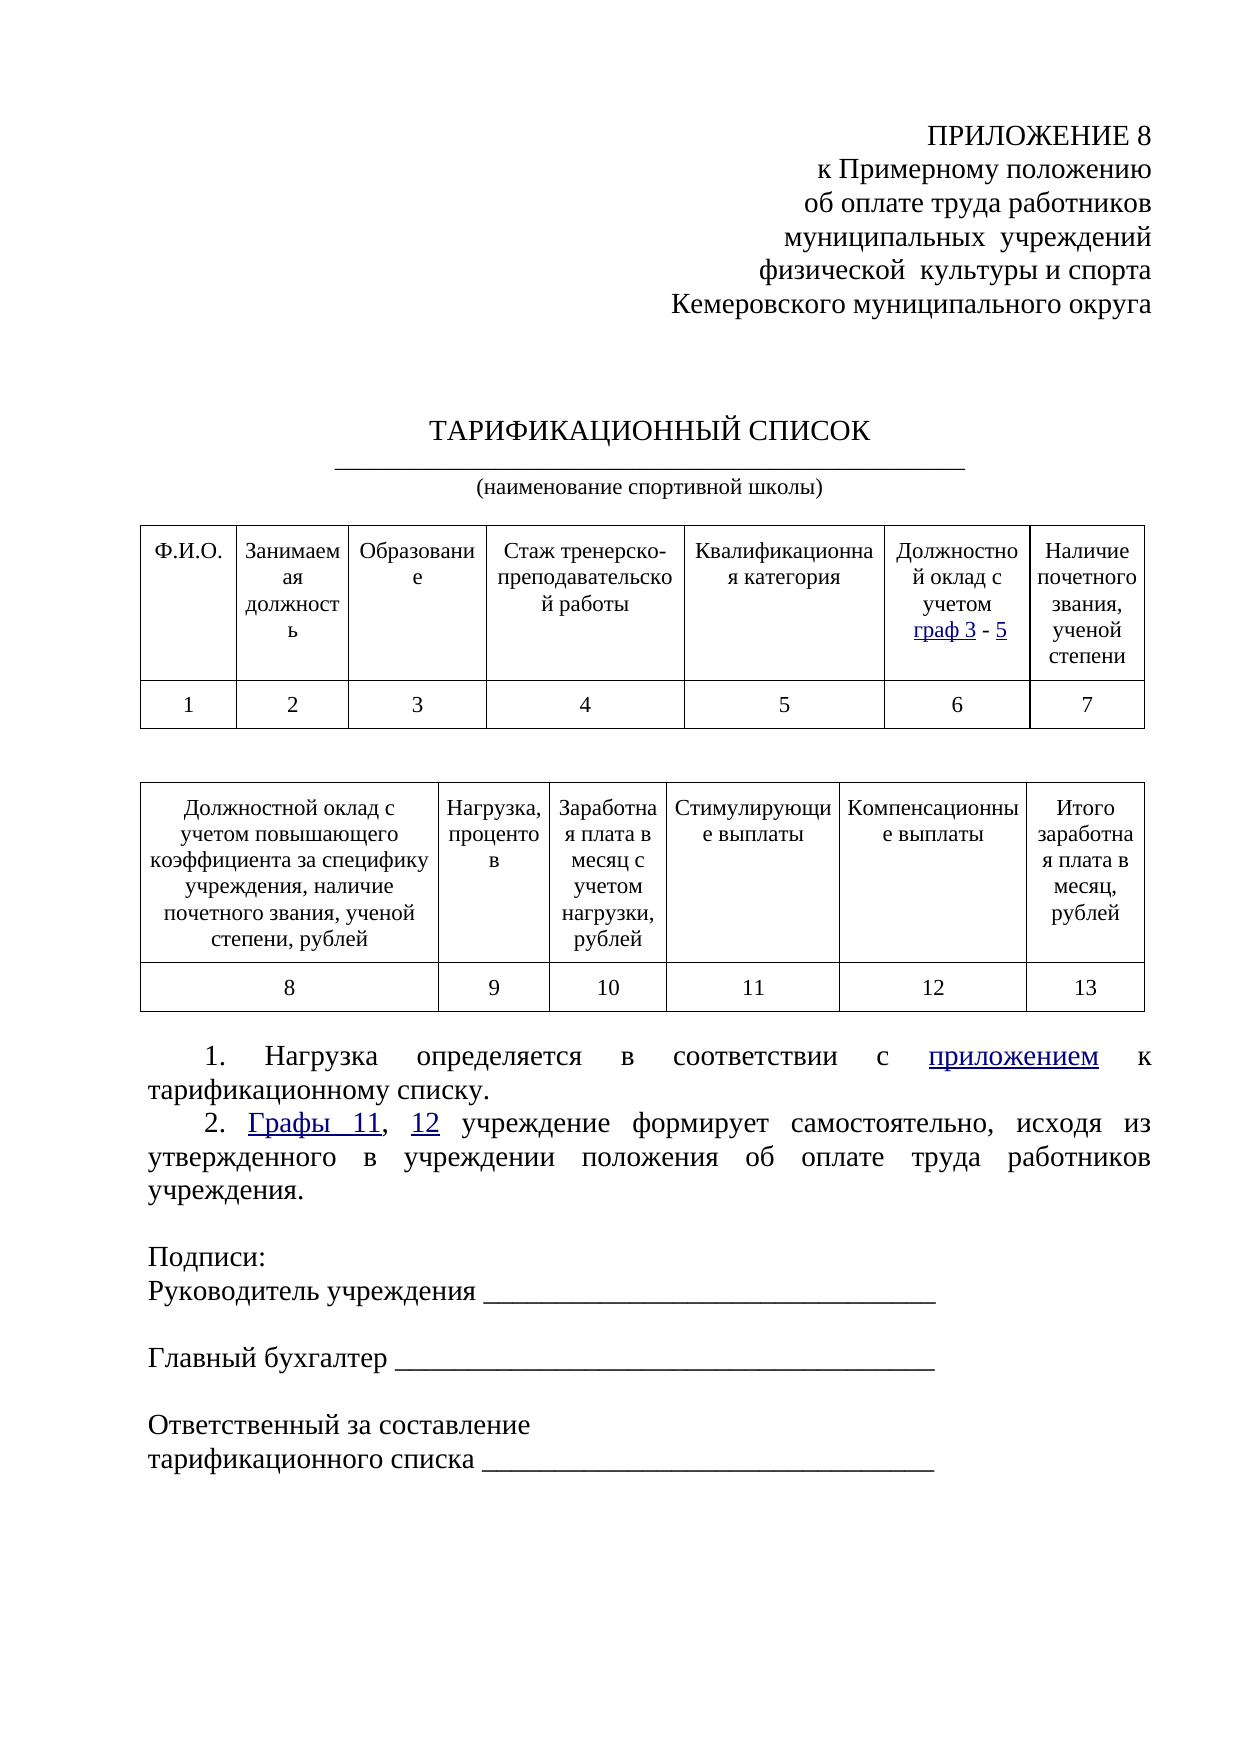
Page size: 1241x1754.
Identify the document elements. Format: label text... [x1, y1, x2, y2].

text ПРИЛОЖЕНИЕ 8 [148, 118, 1152, 152]
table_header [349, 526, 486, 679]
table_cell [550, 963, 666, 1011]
text ТАРИФИКАЦИОННЫЙ СПИСОК [148, 413, 1152, 446]
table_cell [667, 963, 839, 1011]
text 2. Графы 11, 12 учреждение формирует самостоятельно, исходя из утвержденного в учреждении положения об оплате труда работников учреждения. [148, 1105, 1152, 1206]
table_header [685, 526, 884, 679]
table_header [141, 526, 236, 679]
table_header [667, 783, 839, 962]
text Главный бухгалтер _____________________________________ [148, 1340, 1152, 1374]
text 1. Нагрузка определяется в соответствии с приложением к тарификационному списку. [148, 1038, 1152, 1105]
text Руководитель учреждения _______________________________ [148, 1273, 1152, 1307]
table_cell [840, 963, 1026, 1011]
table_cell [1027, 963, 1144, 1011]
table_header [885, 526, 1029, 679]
text Подписи: [148, 1239, 1152, 1273]
text Ответственный за составление [148, 1407, 1152, 1441]
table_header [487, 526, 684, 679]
text тарификационного списка _______________________________ [148, 1441, 1152, 1474]
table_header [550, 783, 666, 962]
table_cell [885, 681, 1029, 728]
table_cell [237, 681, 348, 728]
text об оплате труда работников [148, 185, 1152, 219]
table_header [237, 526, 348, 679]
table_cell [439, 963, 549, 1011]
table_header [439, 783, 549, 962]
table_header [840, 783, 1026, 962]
text муниципальных учреждений [148, 219, 1152, 252]
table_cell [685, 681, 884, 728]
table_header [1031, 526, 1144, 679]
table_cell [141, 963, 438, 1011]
text физической культуры и спорта [148, 252, 1152, 286]
text к Примерному положению [148, 152, 1152, 185]
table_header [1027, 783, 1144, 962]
text (наименование спортивной школы) [148, 473, 1152, 499]
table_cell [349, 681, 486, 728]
text Кемеровского муниципального округа [148, 286, 1152, 319]
text _______________________________________________________ [148, 446, 1152, 473]
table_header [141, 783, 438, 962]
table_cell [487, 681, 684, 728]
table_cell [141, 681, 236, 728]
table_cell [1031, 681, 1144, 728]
